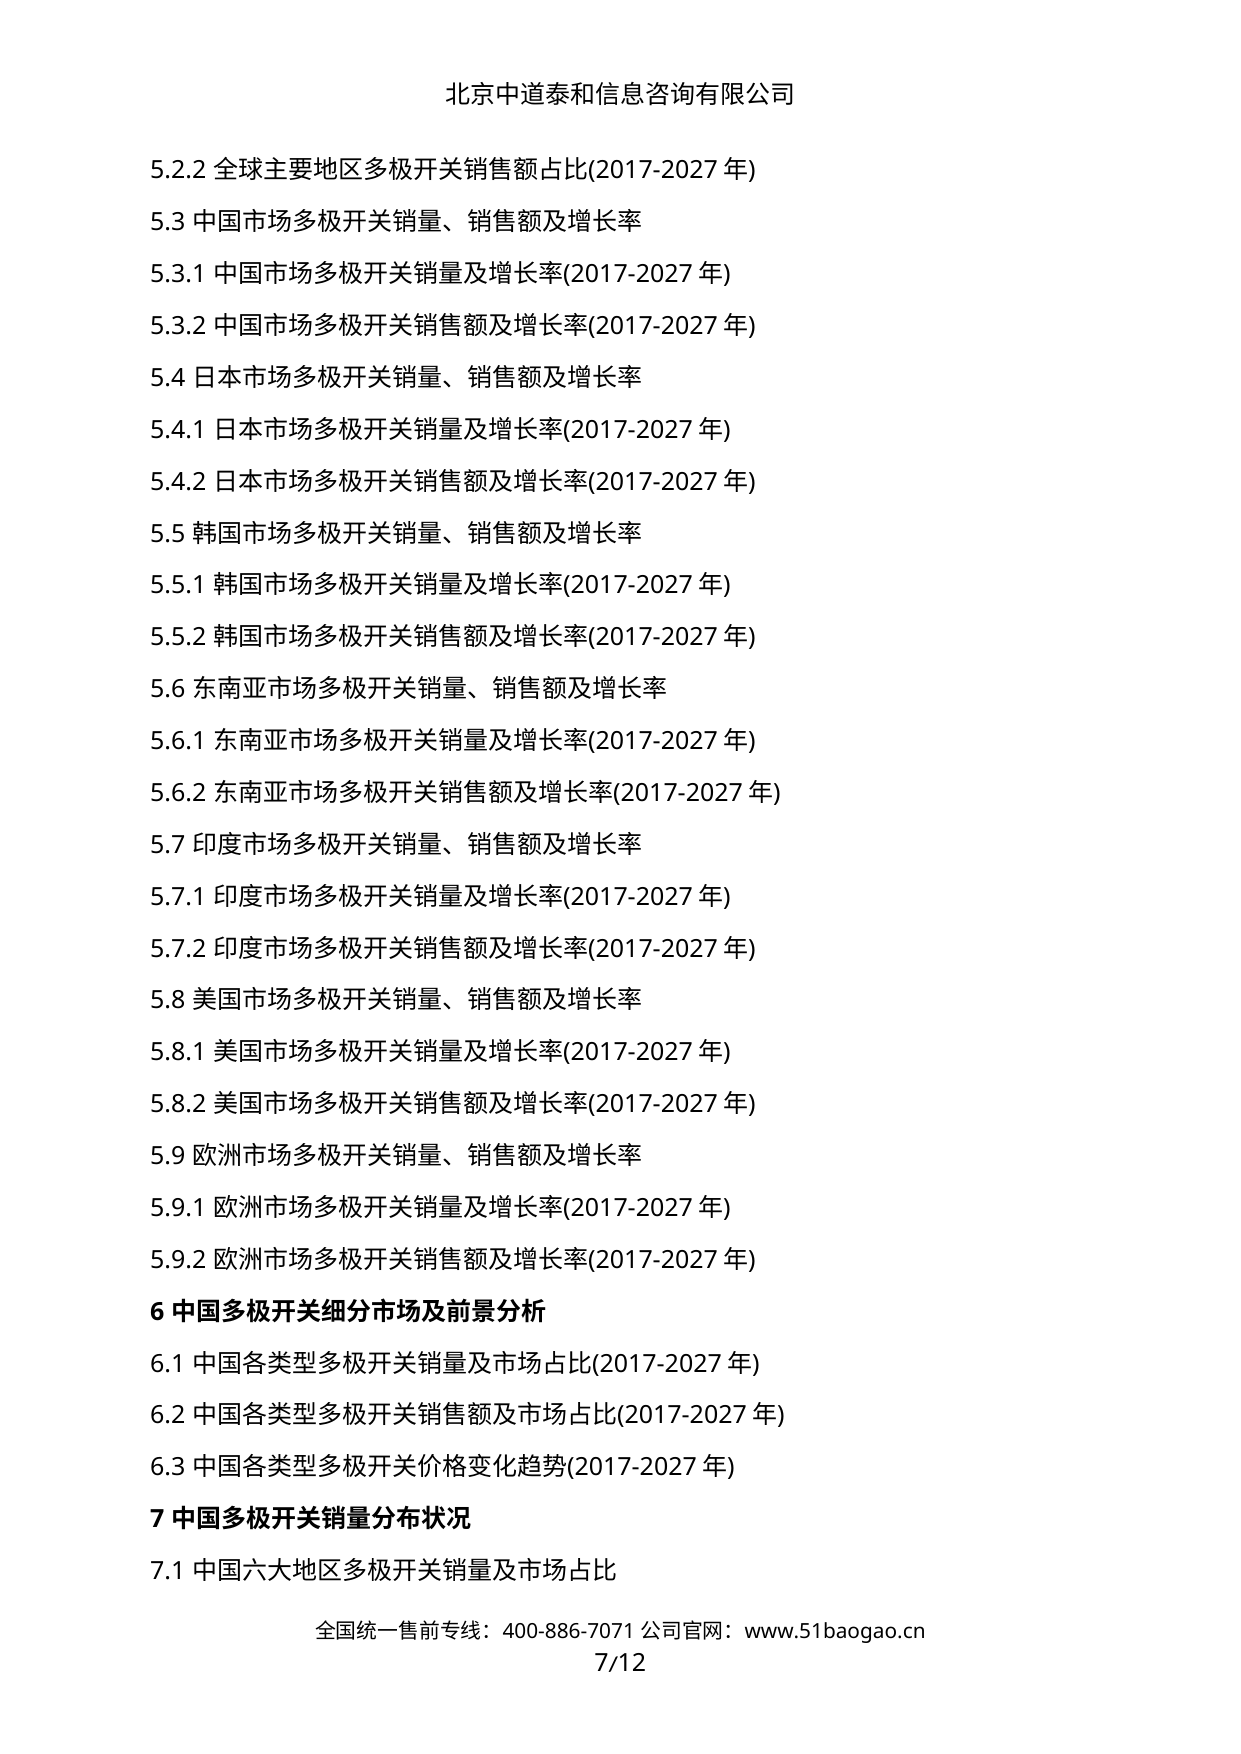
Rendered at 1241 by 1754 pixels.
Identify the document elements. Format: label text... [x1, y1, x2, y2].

text 5.5.2 韩国市场多极开关销售额及增长率(2017-2027年) [150, 617, 1090, 653]
text 5.4.1 日本市场多极开关销量及增长率(2017-2027年) [150, 409, 1090, 446]
text 5.3 中国市场多极开关销量、销售额及增长率 [150, 202, 1090, 238]
text 5.2.2 全球主要地区多极开关销售额占比(2017-2027年) [150, 150, 1090, 186]
text 5.4.2 日本市场多极开关销售额及增长率(2017-2027年) [150, 461, 1090, 497]
text 5.3.2 中国市场多极开关销售额及增长率(2017-2027年) [150, 306, 1090, 342]
text 5.5 韩国市场多极开关销量、销售额及增长率 [150, 513, 1090, 549]
text 6.2 中国各类型多极开关销售额及市场占比(2017-2027年) [150, 1395, 1090, 1431]
text 5.9.1 欧洲市场多极开关销量及增长率(2017-2027年) [150, 1187, 1090, 1224]
text 5.5.1 韩国市场多极开关销量及增长率(2017-2027年) [150, 565, 1090, 601]
text 7.1 中国六大地区多极开关销量及市场占比 [150, 1551, 1090, 1587]
text 5.8 美国市场多极开关销量、销售额及增长率 [150, 980, 1090, 1016]
text 5.4 日本市场多极开关销量、销售额及增长率 [150, 357, 1090, 394]
text 5.3.1 中国市场多极开关销量及增长率(2017-2027年) [150, 254, 1090, 290]
text 5.6.2 东南亚市场多极开关销售额及增长率(2017-2027年) [150, 772, 1090, 809]
text 5.6.1 东南亚市场多极开关销量及增长率(2017-2027年) [150, 721, 1090, 757]
text 5.7.1 印度市场多极开关销量及增长率(2017-2027年) [150, 876, 1090, 912]
text 6 中国多极开关细分市场及前景分析 [150, 1291, 1090, 1327]
text 6.1 中国各类型多极开关销量及市场占比(2017-2027年) [150, 1343, 1090, 1379]
text 5.7.2 印度市场多极开关销售额及增长率(2017-2027年) [150, 928, 1090, 964]
text 5.9 欧洲市场多极开关销量、销售额及增长率 [150, 1136, 1090, 1172]
text 5.6 东南亚市场多极开关销量、销售额及增长率 [150, 669, 1090, 705]
text 5.7 印度市场多极开关销量、销售额及增长率 [150, 824, 1090, 861]
text 6.3 中国各类型多极开关价格变化趋势(2017-2027年) [150, 1447, 1090, 1483]
text 5.8.1 美国市场多极开关销量及增长率(2017-2027年) [150, 1032, 1090, 1068]
text 5.9.2 欧洲市场多极开关销售额及增长率(2017-2027年) [150, 1239, 1090, 1276]
text 5.8.2 美国市场多极开关销售额及增长率(2017-2027年) [150, 1084, 1090, 1120]
text 7 中国多极开关销量分布状况 [150, 1499, 1090, 1535]
